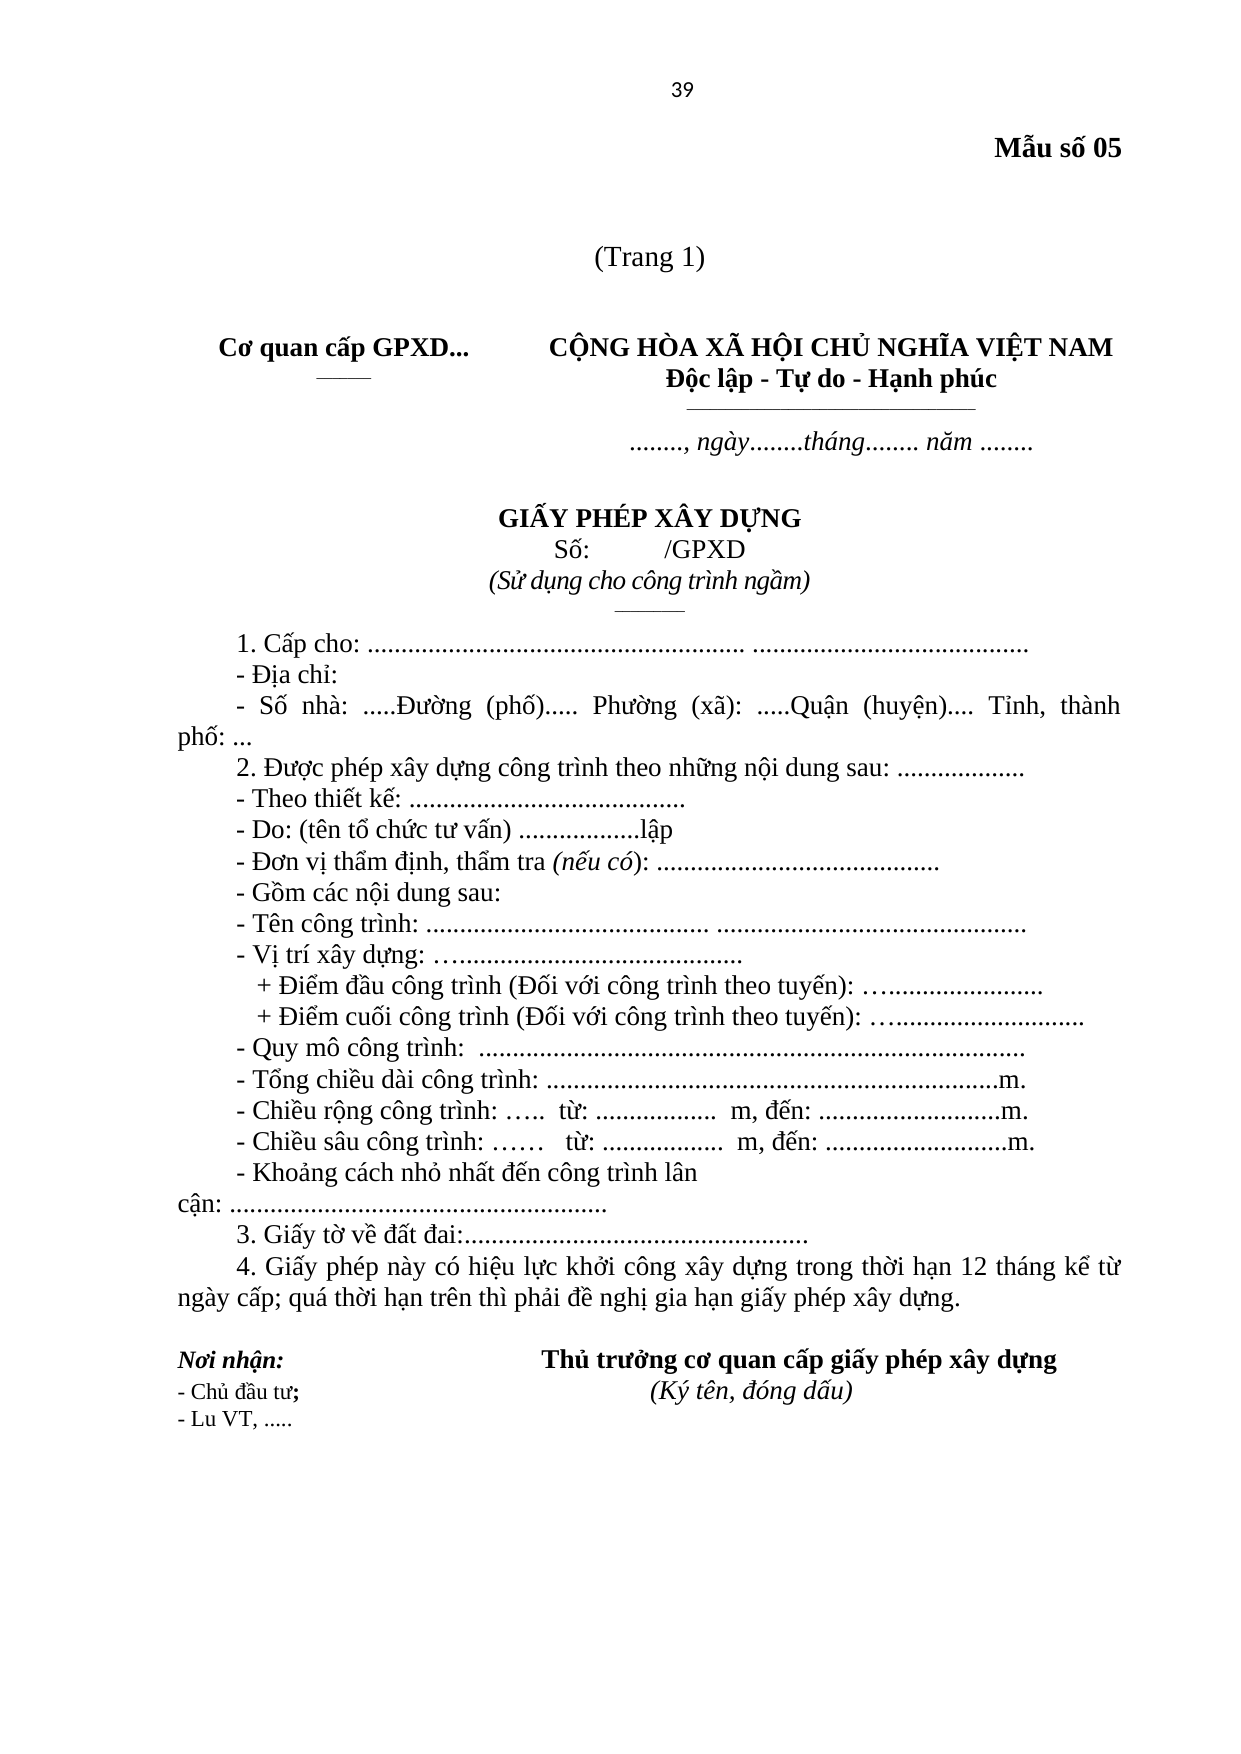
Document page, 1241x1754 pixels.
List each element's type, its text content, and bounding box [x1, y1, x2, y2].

text Mẫu số 05 [177, 131, 1122, 164]
text - L­u VT, ..... [177, 1405, 1122, 1432]
text - Khoảng cách nhỏ nhất đến công trình lân cận: ........................................................ [177, 1156, 1122, 1218]
text - Quy mô công trình: ................................................................................. [177, 1032, 1122, 1063]
text - Vị trí xây dựng: ….......................................... [177, 938, 1122, 969]
text + Điểm cuối công trình (Đối với công trình theo tuyến): …............................ [177, 1000, 1122, 1032]
text - Chủ đầu tư; (Ký tên, đóng dấu) [177, 1374, 1122, 1405]
text - Tổng chiều dài công trình: ...................................................................m. [177, 1063, 1122, 1094]
text + Điểm đầu công trình (Đối với công trình theo tuyến): …....................... [177, 969, 1122, 1000]
text - Do: (tên tổ chức tư vấn) ..................lập [177, 813, 1122, 845]
text - Chiều sâu công trình: …… từ: .................. m, đến: ...........................m. [177, 1125, 1122, 1156]
text (Sử dụng cho công trình ngầm) [177, 564, 1122, 596]
text 2. Được phép xây dựng công trình theo những nội dung sau: ................... [177, 751, 1122, 782]
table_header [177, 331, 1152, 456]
text _________ [177, 596, 1122, 627]
text 1. Cấp cho: ........................................................ ......................................... [177, 627, 1122, 658]
text 3. Giấy tờ về đất đai:................................................... [177, 1218, 1122, 1249]
text - Địa chỉ: [177, 658, 1122, 689]
text - Chiều rộng công trình: ….. từ: .................. m, đến: ...........................m. [177, 1094, 1122, 1125]
text - Gồm các nội dung sau: [177, 876, 1122, 907]
text GIẤY PHÉP XÂY DỰNG [177, 502, 1122, 533]
text - Đơn vị thẩm định, thẩm tra (nếu có): .......................................... [177, 845, 1122, 876]
text Số: /GPXD [177, 533, 1122, 564]
text (Trang 1) [177, 239, 1122, 273]
text - Tên công trình: .......................................... .............................................. [177, 907, 1122, 938]
text - Số nhà: .....Đường (phố)..... Phường (xã): .....Quận (huyện).... Tỉnh, thành phố: ... [177, 689, 1122, 751]
text Nơi nhận: Thủ trưởng cơ quan cấp giấy phép xây dựng [177, 1343, 1122, 1374]
text 4. Giấy phép này có hiệu lực khởi công xây dựng trong thời hạn 12 tháng kể từ ngày cấp; quá thời hạn trên thì phải đề nghị gia hạn giấy phép xây dựng. [177, 1249, 1122, 1312]
text - Theo thiết kế: ......................................... [177, 782, 1122, 813]
